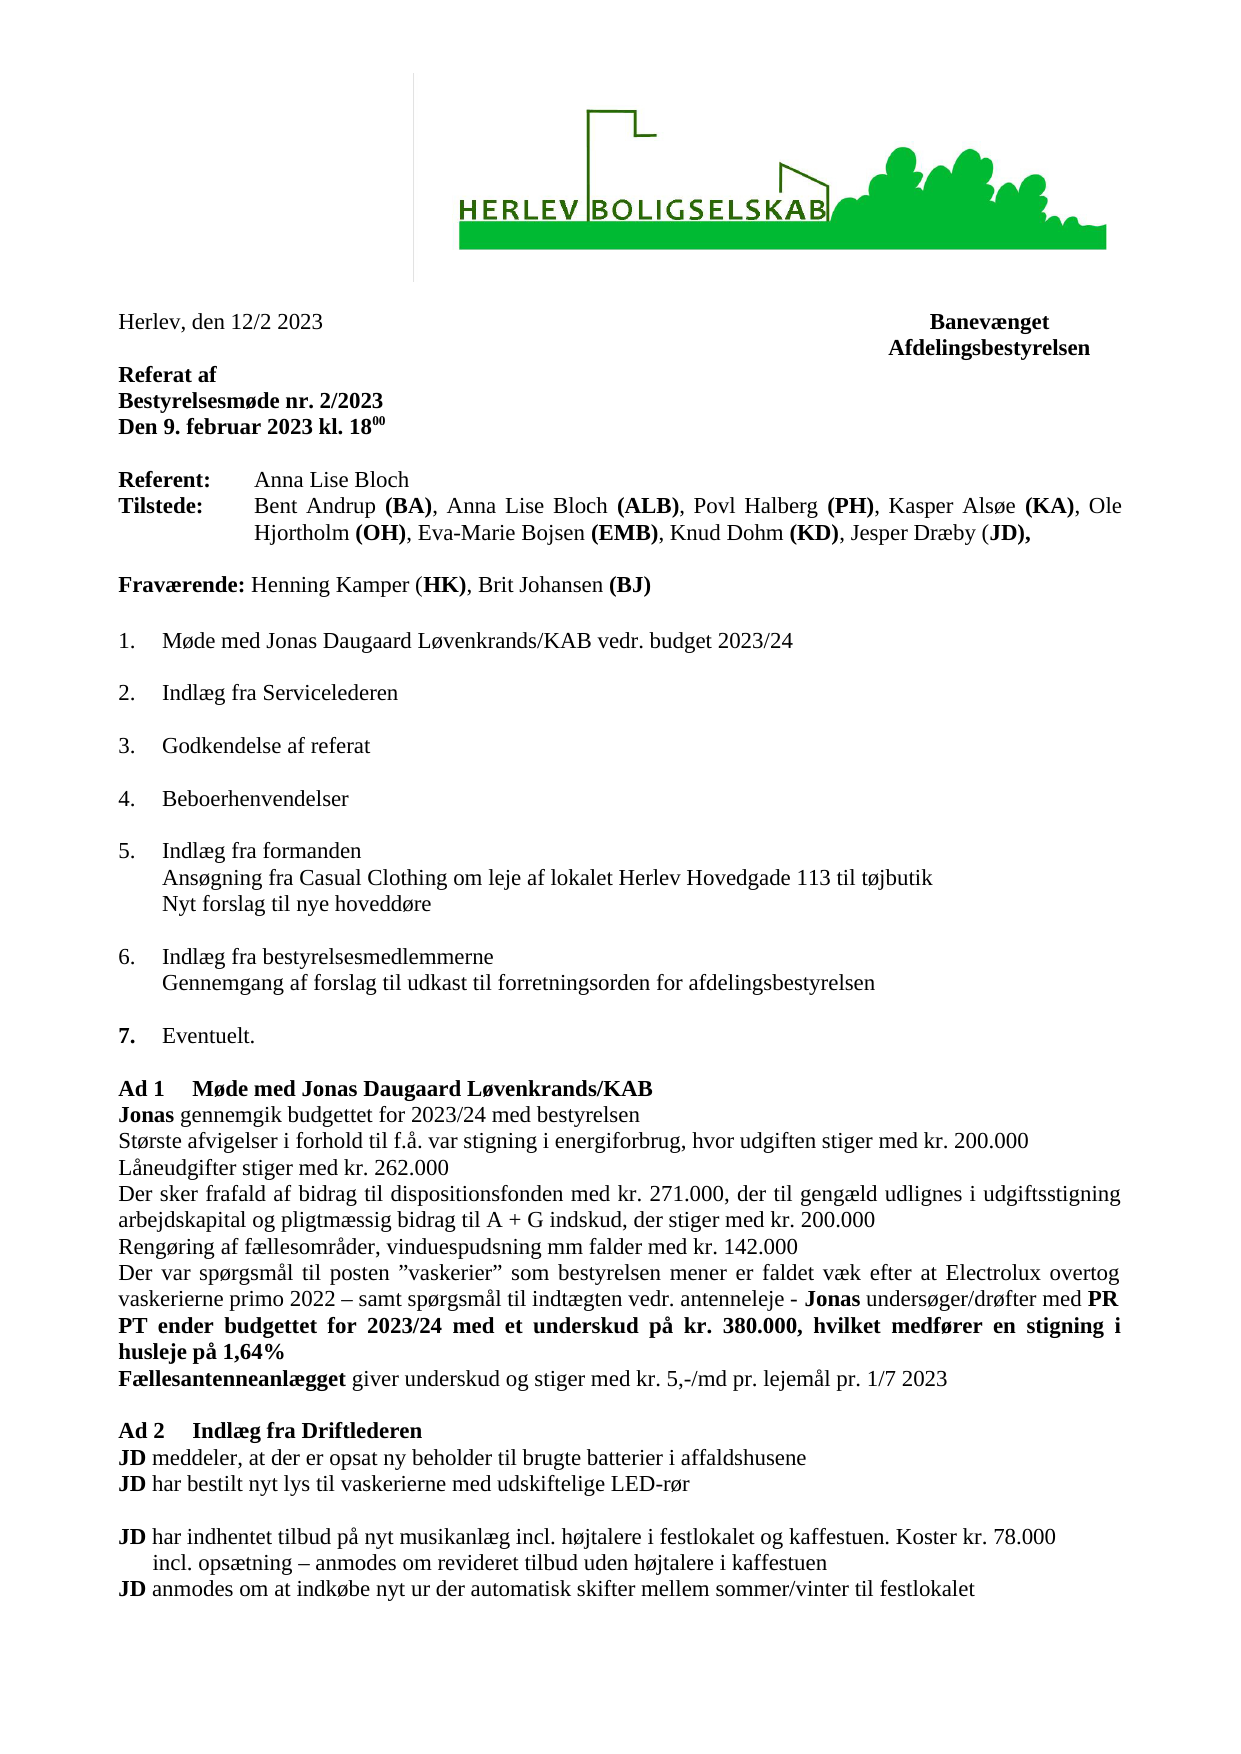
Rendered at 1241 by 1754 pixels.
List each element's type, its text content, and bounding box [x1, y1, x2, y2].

list Møde med Jonas Daugaard Løvenkrands/KAB vedr. budget 2023/24 [118, 627, 1122, 653]
text Nyt forslag til nye hoveddøre [162, 890, 1122, 917]
text Rengøring af fællesområder, vinduespudsning mm falder med kr. 142.000 [118, 1233, 1122, 1259]
text JD anmodes om at indkøbe nyt ur der automatisk skifter mellem sommer/vinter til festlokalet [118, 1575, 1122, 1602]
list Eventuelt. [118, 1022, 1122, 1048]
text Den 9. februar 2023 kl. 1800 [118, 413, 1122, 440]
text Der sker frafald af bidrag til dispositionsfonden med kr. 271.000, der til gengæld udlignes i udgiftsstigning arbejdskapital og pligtmæssig bidrag til A + G indskud, der stiger med kr. 200.000 [118, 1180, 1122, 1233]
text Tilstede: Bent Andrup (BA), Anna Lise Bloch (ALB), Povl Halberg (PH), Kasper Alsøe (KA), Ole Hjortholm (OH), Eva-Marie Bojsen (EMB), Knud Dohm (KD), Jesper Dræby (JD), [118, 492, 1122, 545]
text PT ender budgettet for 2023/24 med et underskud på kr. 380.000, hvilket medfører en stigning i husleje på 1,64% [118, 1312, 1122, 1364]
list Beboerhenvendelser [118, 785, 1122, 811]
text Ad 2 Indlæg fra Driftlederen [118, 1417, 1122, 1444]
text Herlev, den 12/2 2023 Banevænget Afdelingsbestyrelsen [118, 308, 1122, 361]
text Ad 1 Møde med Jonas Daugaard Løvenkrands/KAB [118, 1075, 1122, 1101]
text Fraværende: Henning Kamper (HK), Brit Johansen (BJ) [118, 572, 1122, 598]
list Godkendelse af referat [118, 732, 1122, 758]
list Indlæg fra bestyrelsesmedlemmerne [118, 943, 1122, 969]
picture [413, 73, 1159, 282]
text Største afvigelser i forhold til f.å. var stigning i energiforbrug, hvor udgiften stiger med kr. 200.000 [118, 1127, 1122, 1154]
text Referent: Anna Lise Bloch [118, 466, 1122, 492]
text JD har bestilt nyt lys til vaskerierne med udskiftelige LED-rør [118, 1470, 1122, 1496]
text Ansøgning fra Casual Clothing om leje af lokalet Herlev Hovedgade 113 til tøjbutik [162, 864, 1122, 890]
text Bestyrelsesmøde nr. 2/2023 [118, 387, 1122, 413]
text JD har indhentet tilbud på nyt musikanlæg incl. højtalere i festlokalet og kaffestuen. Koster kr. 78.000 [118, 1523, 1122, 1549]
text JD meddeler, at der er opsat ny beholder til brugte batterier i affaldshusene [118, 1444, 1122, 1470]
list Indlæg fra formanden [118, 837, 1122, 864]
list Indlæg fra Servicelederen [118, 679, 1122, 706]
text Referat af [118, 361, 1122, 387]
text Gennemgang af forslag til udkast til forretningsorden for afdelingsbestyrelsen [162, 969, 1122, 996]
text Der var spørgsmål til posten ”vaskerier” som bestyrelsen mener er faldet væk efter at Electrolux overtog vaskerierne primo 2022 – samt spørgsmål til indtægten vedr. antenneleje - Jonas undersøger/drøfter med PR [118, 1259, 1122, 1312]
text Låneudgifter stiger med kr. 262.000 [118, 1154, 1122, 1180]
text Jonas gennemgik budgettet for 2023/24 med bestyrelsen [118, 1101, 1122, 1127]
text Fællesantenneanlægget giver underskud og stiger med kr. 5,-/md pr. lejemål pr. 1/7 2023 [118, 1364, 1122, 1391]
text incl. opsætning – anmodes om revideret tilbud uden højtalere i kaffestuen [118, 1549, 1122, 1575]
